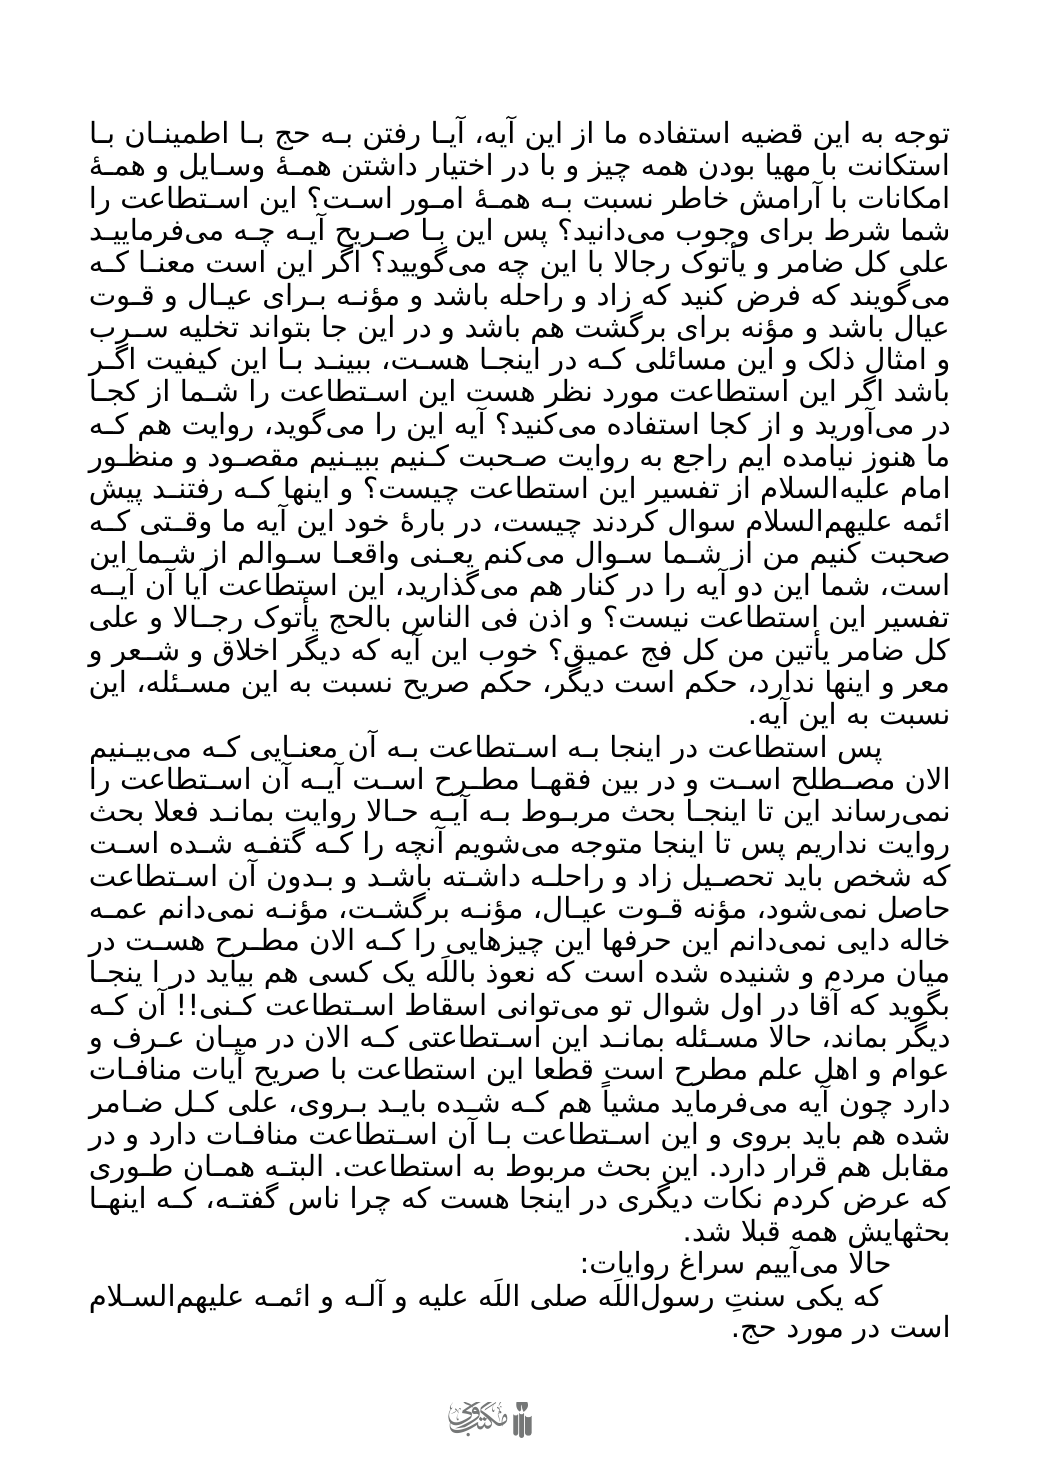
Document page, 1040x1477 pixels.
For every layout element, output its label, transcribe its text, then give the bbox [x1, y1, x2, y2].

text که یکی سنتِ رسول‌اللَه صلی اللَه علیه و آله و ائمه علیهم‌السلام است در مورد حج. [89, 1280, 951, 1345]
picture [443, 1402, 537, 1438]
text پس استطاعت در اینجا به استطاعت به آن معنایی که می‌بینیم الان مصطلح است و در بین فقها مطرح است آیه آن استطاعت را نمی‌رساند این تا اینجا بحث مربوط به آیه حالا روایت بماند فعلا بحث روایت نداریم پس تا اینجا متوجه می‌شویم آنچه را که گتفه شده است که شخص باید تحصیل زاد و راحله داشته باشد و بدون آن استطاعت حاصل نمی‌شود، مؤنه قوت عیال، مؤنه برگشت، مؤنه نمی‌دانم عمه خاله دایی نمی‌دانم این حرفها این چیزهایی را که الان مطرح هست در میان مردم و شنیده شده است که نعوذ باللَه یک کسی هم بیاید در ا ینجا بگوید که آقا در اول شوال تو می‌توانی اسقاط استطاعت کنی!! آن که دیگر بماند، حالا مسئله بماند این استطاعتی که الان در میان عرف و عوام و اهل علم مطرح است قطعا این استطاعت با صریح آیات منافات دارد چون آیه می‌فرماید مشیاً هم که شده باید بروی، علی کل ضامر شده هم باید بروی و این استطاعت با آن استطاعت منافات دارد و در مقابل هم قرار دارد. این بحث مربوط به استطاعت. البته همان طوری که عرض کردم نکات دیگری در اینجا هست که چرا ناس گفته، که اینها بحثهایش همه قبلا شد. [89, 732, 951, 1248]
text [89, 118, 951, 732]
text حالا می‌آییم سراغ روایات: [89, 1248, 951, 1280]
